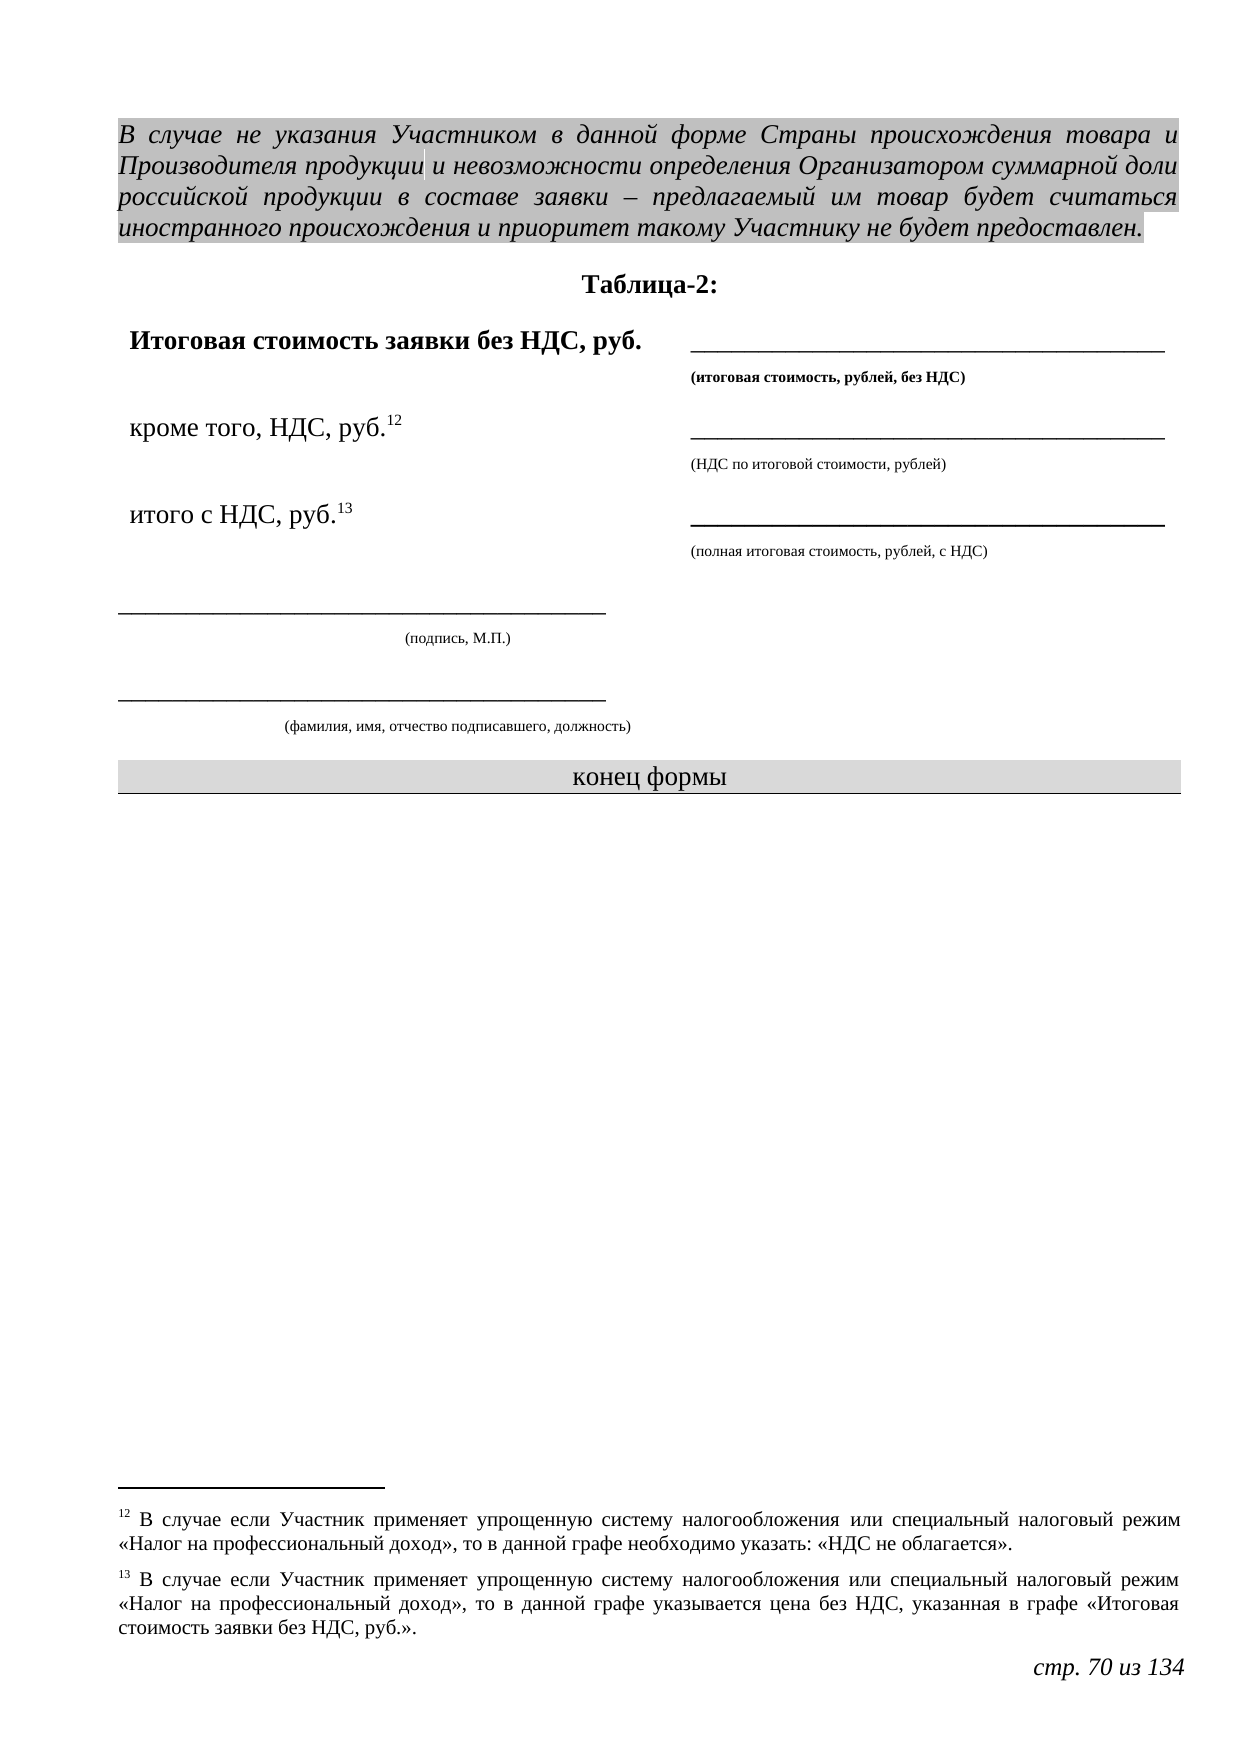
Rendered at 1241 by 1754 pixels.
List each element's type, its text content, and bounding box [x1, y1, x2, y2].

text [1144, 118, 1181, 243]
text ____________________________________ [118, 673, 1181, 704]
text (подпись, М.П.) [118, 629, 797, 661]
table_cell ___________________________________ (НДС по итоговой стоимости, рублей) [679, 399, 1196, 486]
table_header Итоговая стоимость заявки без НДС, руб. [118, 311, 679, 399]
table_cell кроме того, НДС, руб. [118, 399, 679, 486]
table_cell итого с НДС, руб. [118, 486, 679, 573]
text конец формы [118, 760, 1181, 793]
text Таблица-2: [118, 268, 1181, 299]
table_cell ___________________________________ (полная итоговая стоимость, рублей, с НДС) [679, 486, 1196, 573]
text ____________________________________ [118, 586, 1181, 617]
table_header ___________________________________ (итоговая стоимость, рублей, без НДС) [679, 311, 1196, 399]
text (фамилия, имя, отчество подписавшего, должность) [118, 717, 797, 748]
